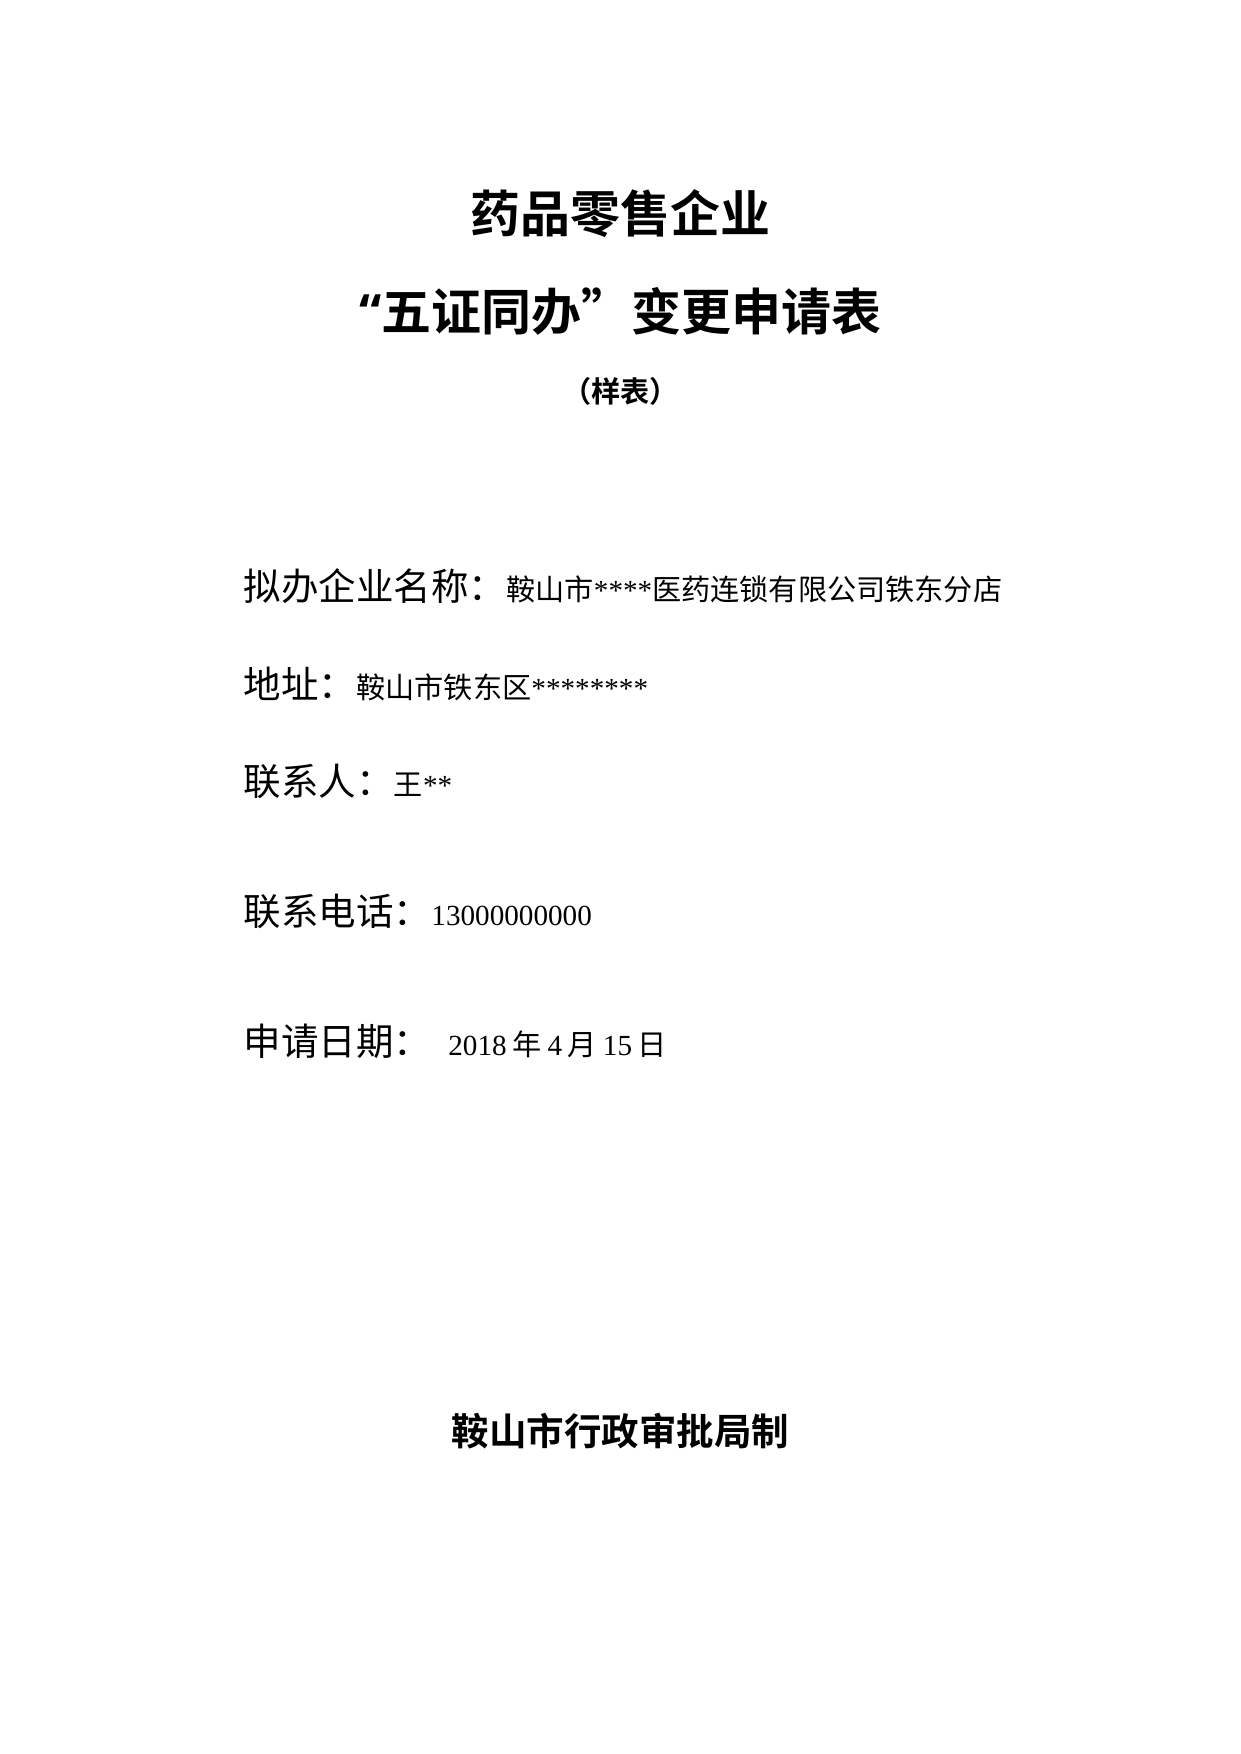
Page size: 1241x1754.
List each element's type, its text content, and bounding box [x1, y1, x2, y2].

text 鞍山市行政审批局制 [187, 1397, 1053, 1462]
text “五证同办”变更申请表 [187, 259, 1053, 357]
text 地址：鞍山市铁东区******** [187, 649, 1053, 714]
text 拟办企业名称：鞍山市****医药连锁有限公司铁东分店 [187, 552, 1053, 617]
text 申请日期： 2018年4月15日 [187, 1007, 1053, 1072]
text 联系人：王** [187, 747, 1053, 812]
text 联系电话：13000000000 [187, 877, 1053, 942]
text 药品零售企业 [187, 162, 1053, 259]
text （样表） [187, 357, 1053, 422]
